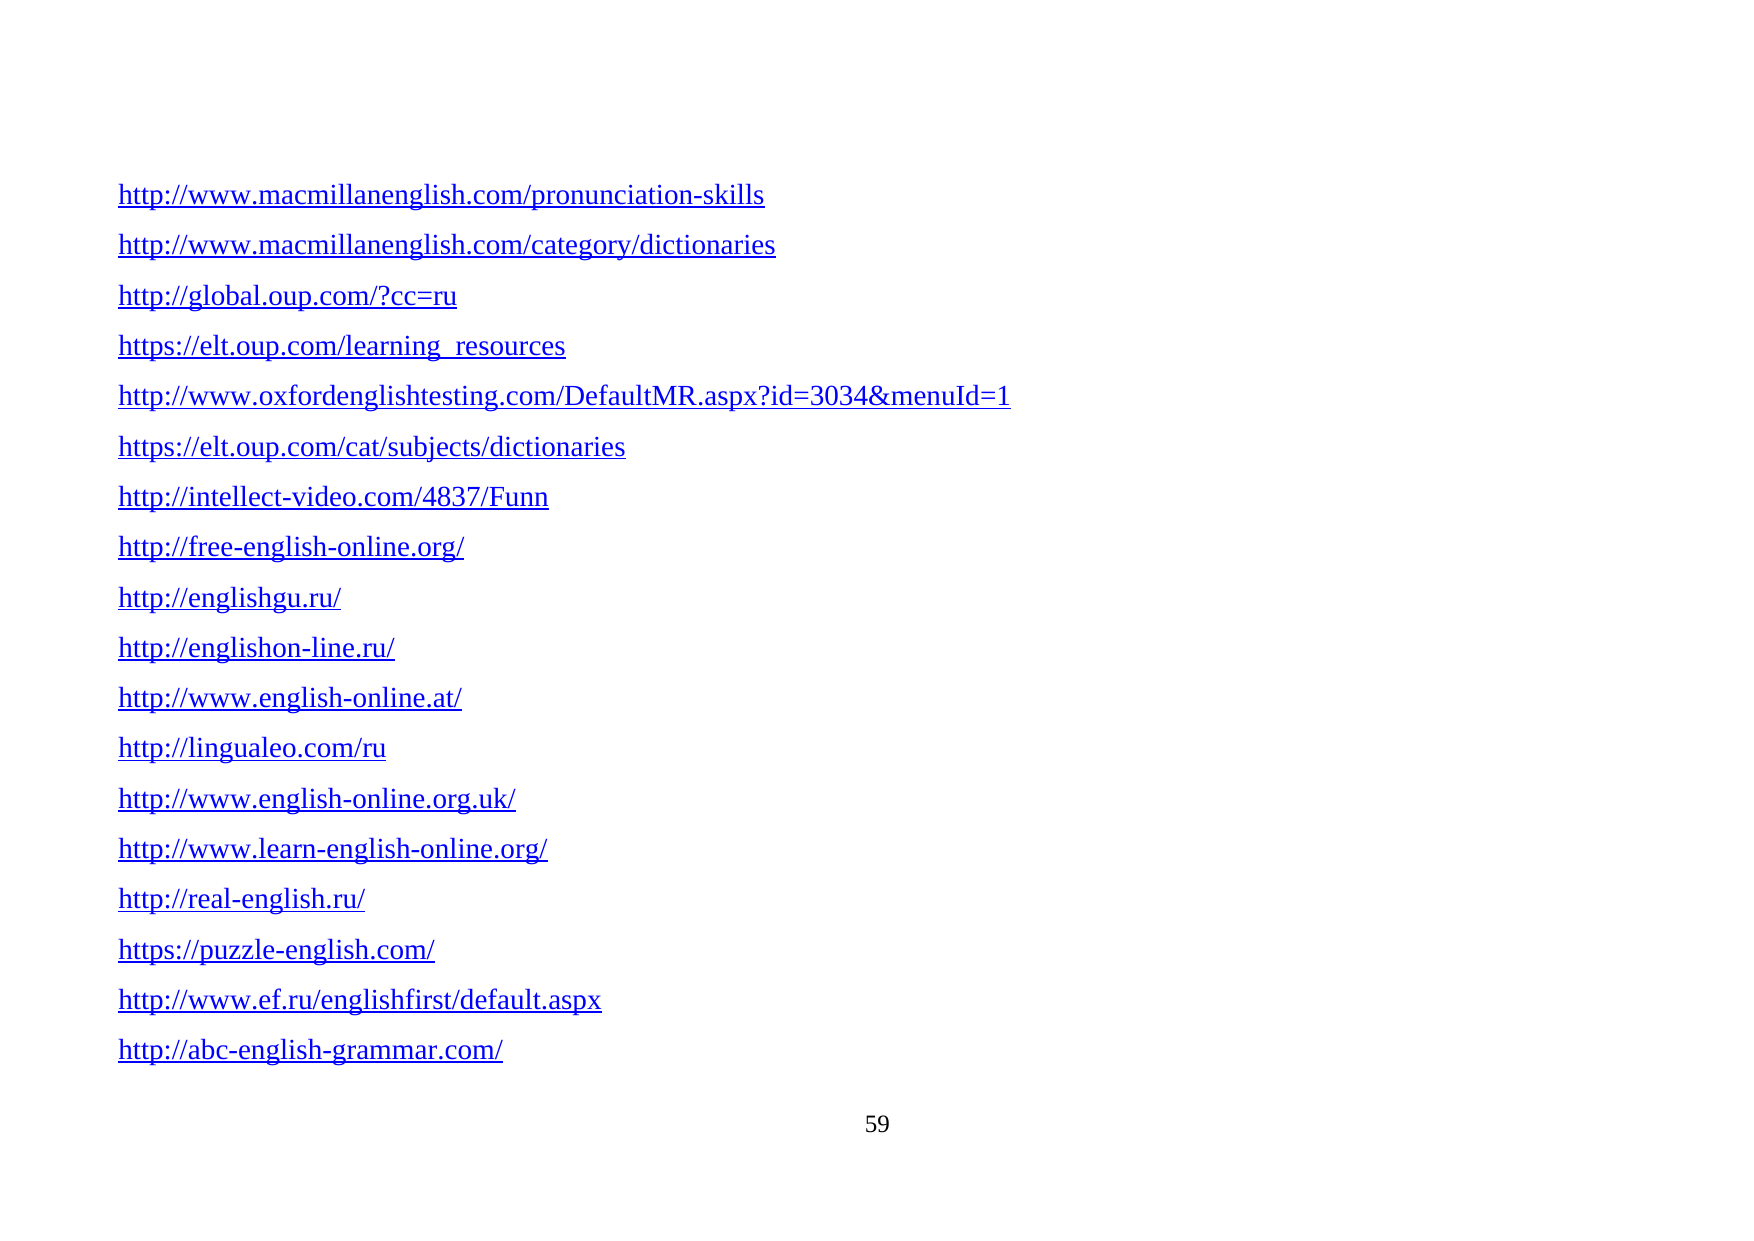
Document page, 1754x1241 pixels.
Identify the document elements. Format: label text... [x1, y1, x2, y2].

text http://intellect-video.com/4837/Funn [118, 479, 1636, 513]
text http://www.macmillanenglish.com/pronunciation-skills [118, 177, 1636, 211]
text http://real-english.ru/ [118, 882, 1636, 915]
text https://elt.oup.com/learning_resources [118, 328, 1636, 362]
text http://englishgu.ru/ [118, 580, 1636, 613]
text https://elt.oup.com/cat/subjects/dictionaries [118, 429, 1636, 462]
text http://www.english-online.org.uk/ [118, 781, 1636, 814]
text http://www.oxfordenglishtesting.com/DefaultMR.aspx?id=3034&menuId=1 [118, 378, 1636, 412]
text http://www.learn-english-online.org/ [118, 831, 1636, 865]
text http://www.ef.ru/englishfirst/default.aspx [118, 982, 1636, 1016]
text http://www.macmillanenglish.com/category/dictionaries [118, 227, 1636, 261]
text https://puzzle-english.com/ [118, 932, 1636, 965]
text http://englishon-line.ru/ [118, 630, 1636, 663]
text http://global.oup.com/?cc=ru [118, 278, 1636, 311]
text http://abc-english-grammar.com/ [118, 1032, 1636, 1066]
text http://lingualeo.com/ru [118, 731, 1636, 764]
text http://www.english-online.at/ [118, 680, 1636, 714]
text http://free-english-online.org/ [118, 529, 1636, 563]
